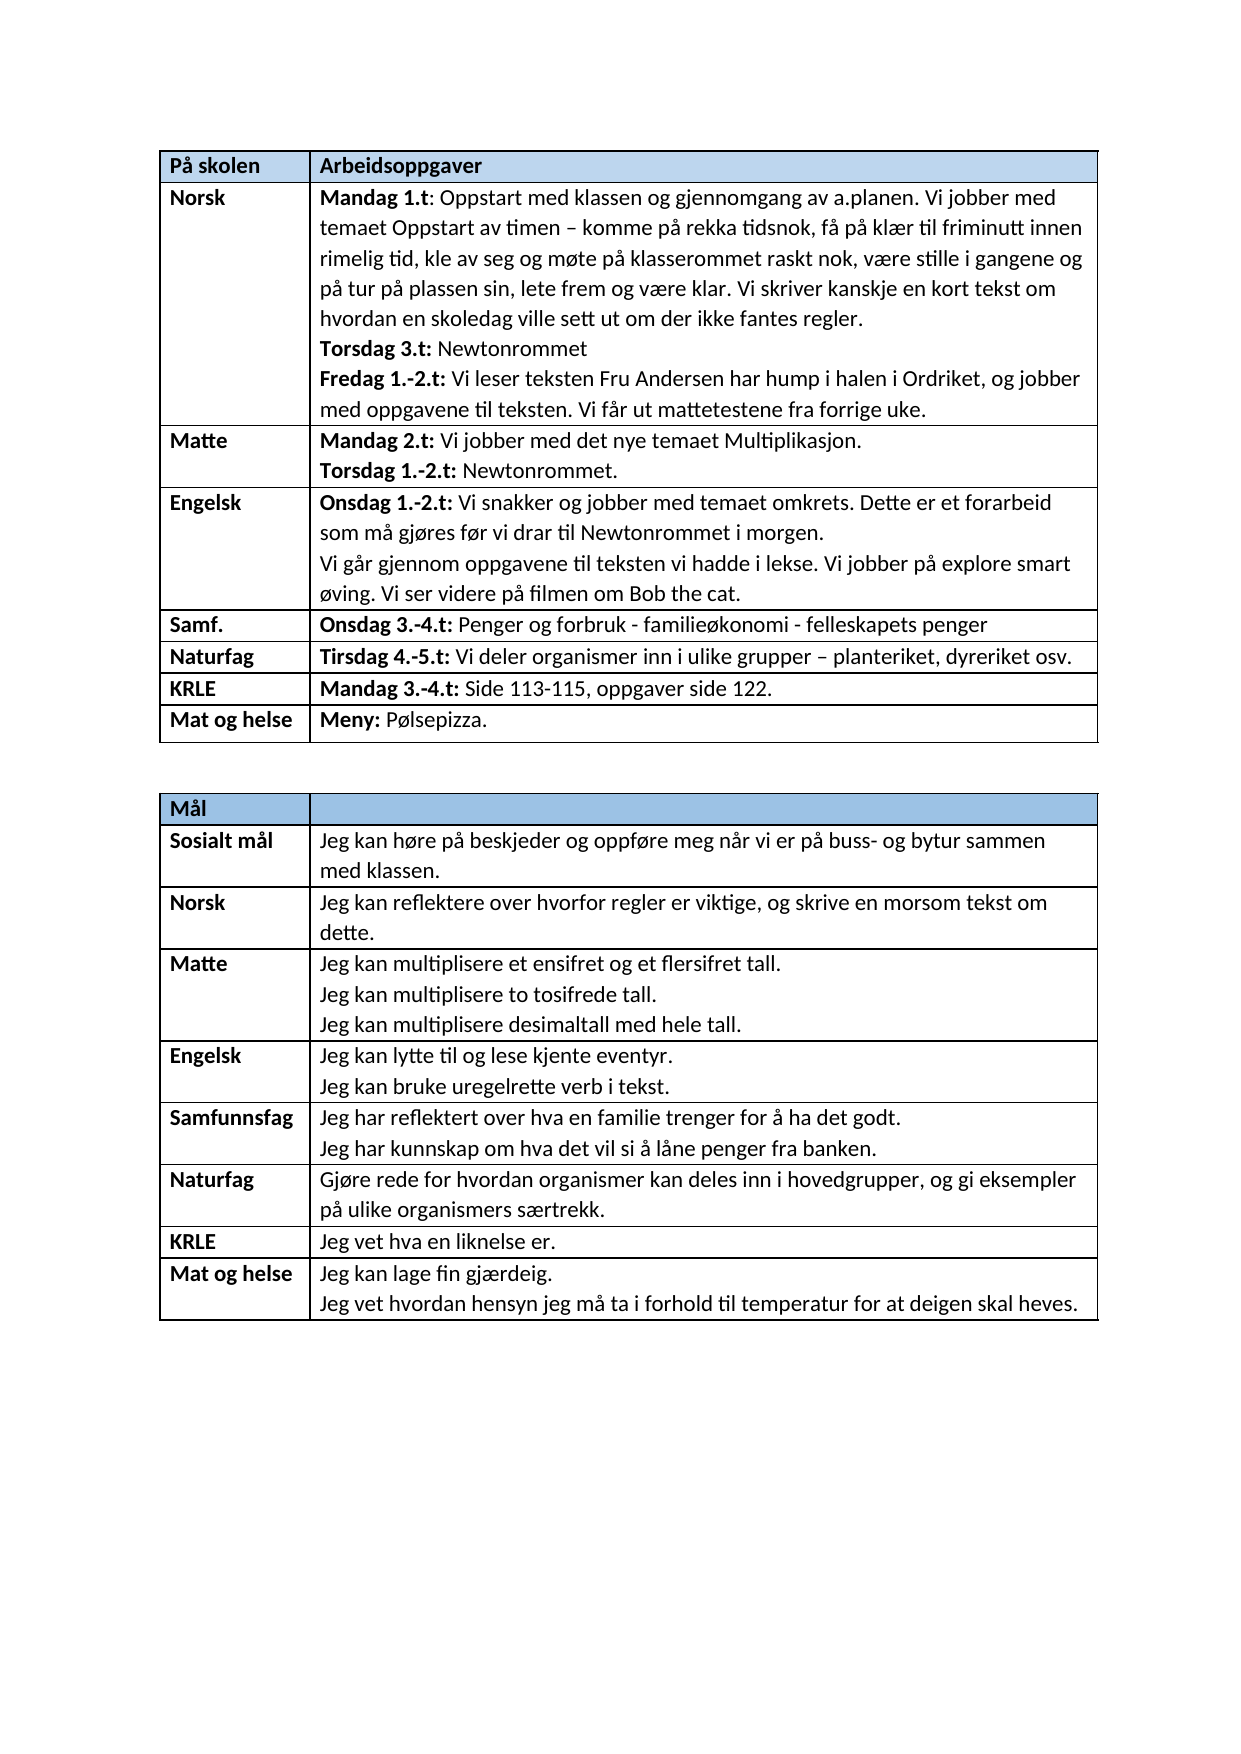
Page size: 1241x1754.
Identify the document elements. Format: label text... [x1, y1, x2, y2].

table_cell Jeg har reflektert over hva en familie trenger for å ha det godt. Jeg har kunnskap om hva det vil si å låne penger fra banken. [311, 1103, 1097, 1164]
table_cell Matte [161, 950, 309, 1040]
table_cell Mat og helse [161, 706, 309, 741]
table_cell KRLE [161, 674, 309, 704]
table_cell Jeg kan høre på beskjeder og oppføre meg når vi er på buss- og bytur sammen med klassen. [311, 826, 1097, 886]
table_cell Mandag 2.t: Vi jobber med det nye temaet Multiplikasjon. Torsdag 1.-2.t: Newtonrommet. [311, 426, 1097, 487]
table_header På skolen [161, 152, 309, 182]
table_header [311, 794, 1097, 824]
table_cell Naturfag [161, 642, 309, 672]
table_cell Mat og helse [161, 1259, 309, 1319]
table_cell Jeg kan lytte til og lese kjente eventyr. Jeg kan bruke uregelrette verb i tekst. [311, 1042, 1097, 1102]
table_cell Tirsdag 4.-5.t: Vi deler organismer inn i ulike grupper – planteriket, dyreriket osv. [311, 642, 1097, 672]
table_cell KRLE [161, 1227, 309, 1257]
table_cell Norsk [161, 183, 309, 425]
table_cell Samf. [161, 611, 309, 641]
table_cell Jeg vet hva en liknelse er. [311, 1227, 1097, 1257]
table_cell Engelsk [161, 488, 309, 609]
table_cell Onsdag 3.-4.t: Penger og forbruk - familieøkonomi - felleskapets penger [311, 611, 1097, 641]
table_header Mål [161, 794, 309, 824]
table_cell Naturfag [161, 1165, 309, 1226]
table_cell Jeg kan multiplisere et ensifret og et flersifret tall. Jeg kan multiplisere to tosifrede tall. Jeg kan multiplisere desimaltall med hele tall. [311, 950, 1097, 1040]
table_cell Onsdag 1.-2.t: Vi snakker og jobber med temaet omkrets. Dette er et forarbeid som må gjøres før vi drar til Newtonrommet i morgen. Vi går gjennom oppgavene til teksten vi hadde i lekse. Vi jobber på explore smart øving. Vi ser videre på filmen om Bob the cat. [311, 488, 1097, 609]
table_cell Jeg kan lage fin gjærdeig. Jeg vet hvordan hensyn jeg må ta i forhold til temperatur for at deigen skal heves. [311, 1259, 1097, 1319]
table_cell Mandag 3.-4.t: Side 113-115, oppgaver side 122. [311, 674, 1097, 704]
table_cell Engelsk [161, 1042, 309, 1102]
table_cell Norsk [161, 888, 309, 948]
table_cell Sosialt mål [161, 826, 309, 886]
table_cell Jeg kan reflektere over hvorfor regler er viktige, og skrive en morsom tekst om dette. [311, 888, 1097, 948]
table_cell Matte [161, 426, 309, 487]
table_cell Gjøre rede for hvordan organismer kan deles inn i hovedgrupper, og gi eksempler på ulike organismers særtrekk. [311, 1165, 1097, 1226]
table_cell Mandag 1.t: Oppstart med klassen og gjennomgang av a.planen. Vi jobber med temaet Oppstart av timen – komme på rekka tidsnok, få på klær til friminutt innen rimelig tid, kle av seg og møte på klasserommet raskt nok, være stille i gangene og på tur på plassen sin, lete frem og være klar. Vi skriver kanskje en kort tekst om hvordan en skoledag ville sett ut om der ikke fantes regler. Torsdag 3.t: Newtonrommet Fredag 1.-2.t: Vi leser teksten Fru Andersen har hump i halen i Ordriket, og jobber med oppgavene til teksten. Vi får ut mattetestene fra forrige uke. [311, 183, 1097, 425]
table_cell Meny: Pølsepizza. [311, 706, 1097, 741]
table_header Arbeidsoppgaver [311, 152, 1097, 182]
table_cell Samfunnsfag [161, 1103, 309, 1164]
